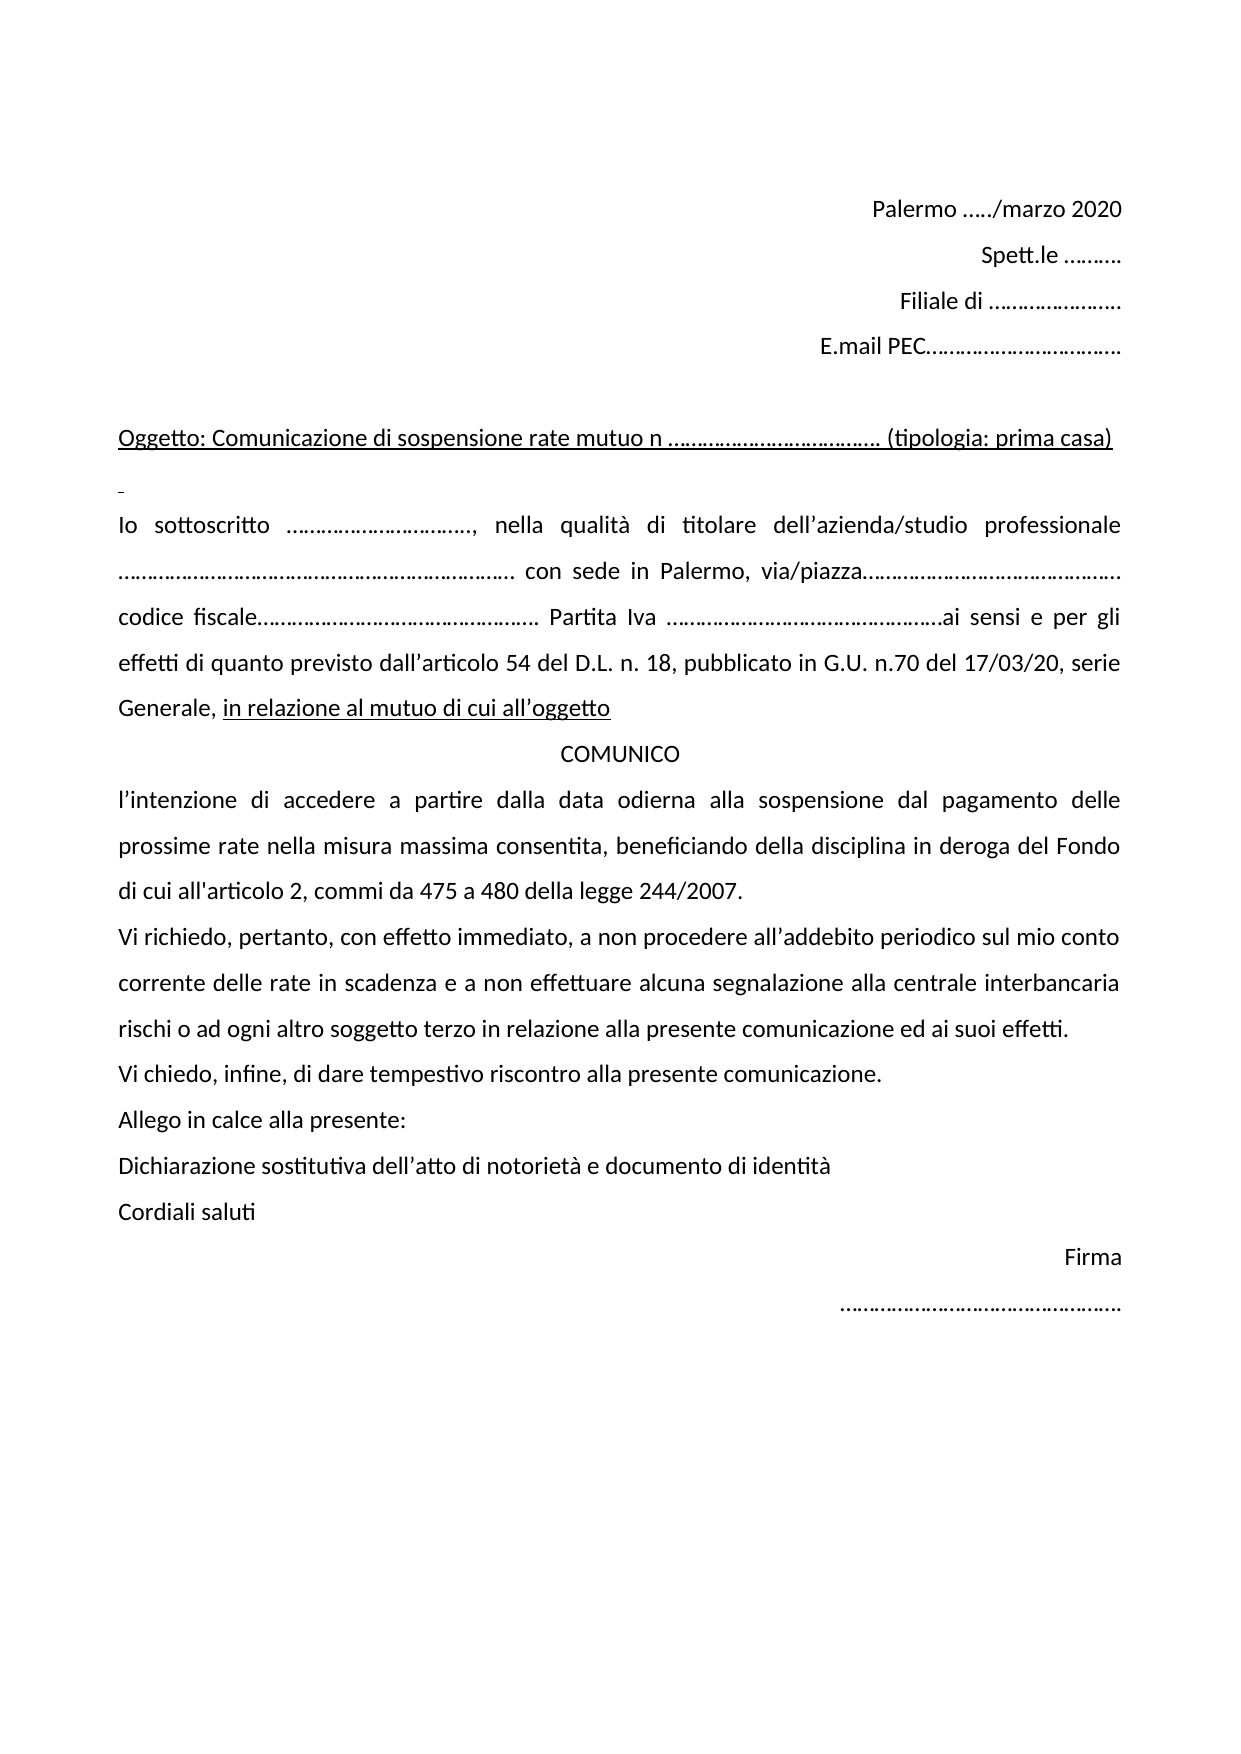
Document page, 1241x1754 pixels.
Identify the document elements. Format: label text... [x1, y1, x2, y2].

text Allego in calce alla presente: [118, 1104, 1122, 1135]
text Firma [118, 1241, 1122, 1272]
text Palermo …../marzo 2020 [118, 193, 1122, 224]
text E.mail PEC……………………………. [118, 331, 1122, 361]
text …………………………………………. [118, 1287, 1122, 1318]
text Dichiarazione sostitutiva dell’atto di notorietà e documento di identità [118, 1150, 1122, 1180]
text Vi chiedo, infine, di dare tempestivo riscontro alla presente comunicazione. [118, 1058, 1122, 1089]
text Oggetto: Comunicazione di sospensione rate mutuo n ………………………………. (tipologia: prima casa) [118, 422, 1122, 452]
text Io sottoscritto ………………………….., nella qualità di titolare dell’azienda/studio professionale …………………………………………………………… con sede in Palermo, via/piazza……………………………………… codice fiscale…………………………………………. Partita Iva …………………………………………ai sensi e per gli effetti di quanto previsto dall’articolo 54 del D.L. n. 18, pubblicato in G.U. n.70 del 17/03/20, serie Generale, in relazione al mutuo di cui all’oggetto [118, 510, 1122, 723]
text Filiale di ………………….. [118, 285, 1122, 315]
text l’intenzione di accedere a partire dalla data odierna alla sospensione dal pagamento delle prossime rate nella misura massima consentita, beneficiando della disciplina in deroga del Fondo di cui all'articolo 2, commi da 475 a 480 della legge 244/2007. [118, 784, 1122, 906]
text COMUNICO [118, 738, 1122, 769]
text Cordiali saluti [118, 1196, 1122, 1226]
text Spett.le ………. [118, 239, 1122, 269]
text Vi richiedo, pertanto, con effetto immediato, a non procedere all’addebito periodico sul mio conto corrente delle rate in scadenza e a non effettuare alcuna segnalazione alla centrale interbancaria rischi o ad ogni altro soggetto terzo in relazione alla presente comunicazione ed ai suoi effetti. [118, 921, 1122, 1043]
